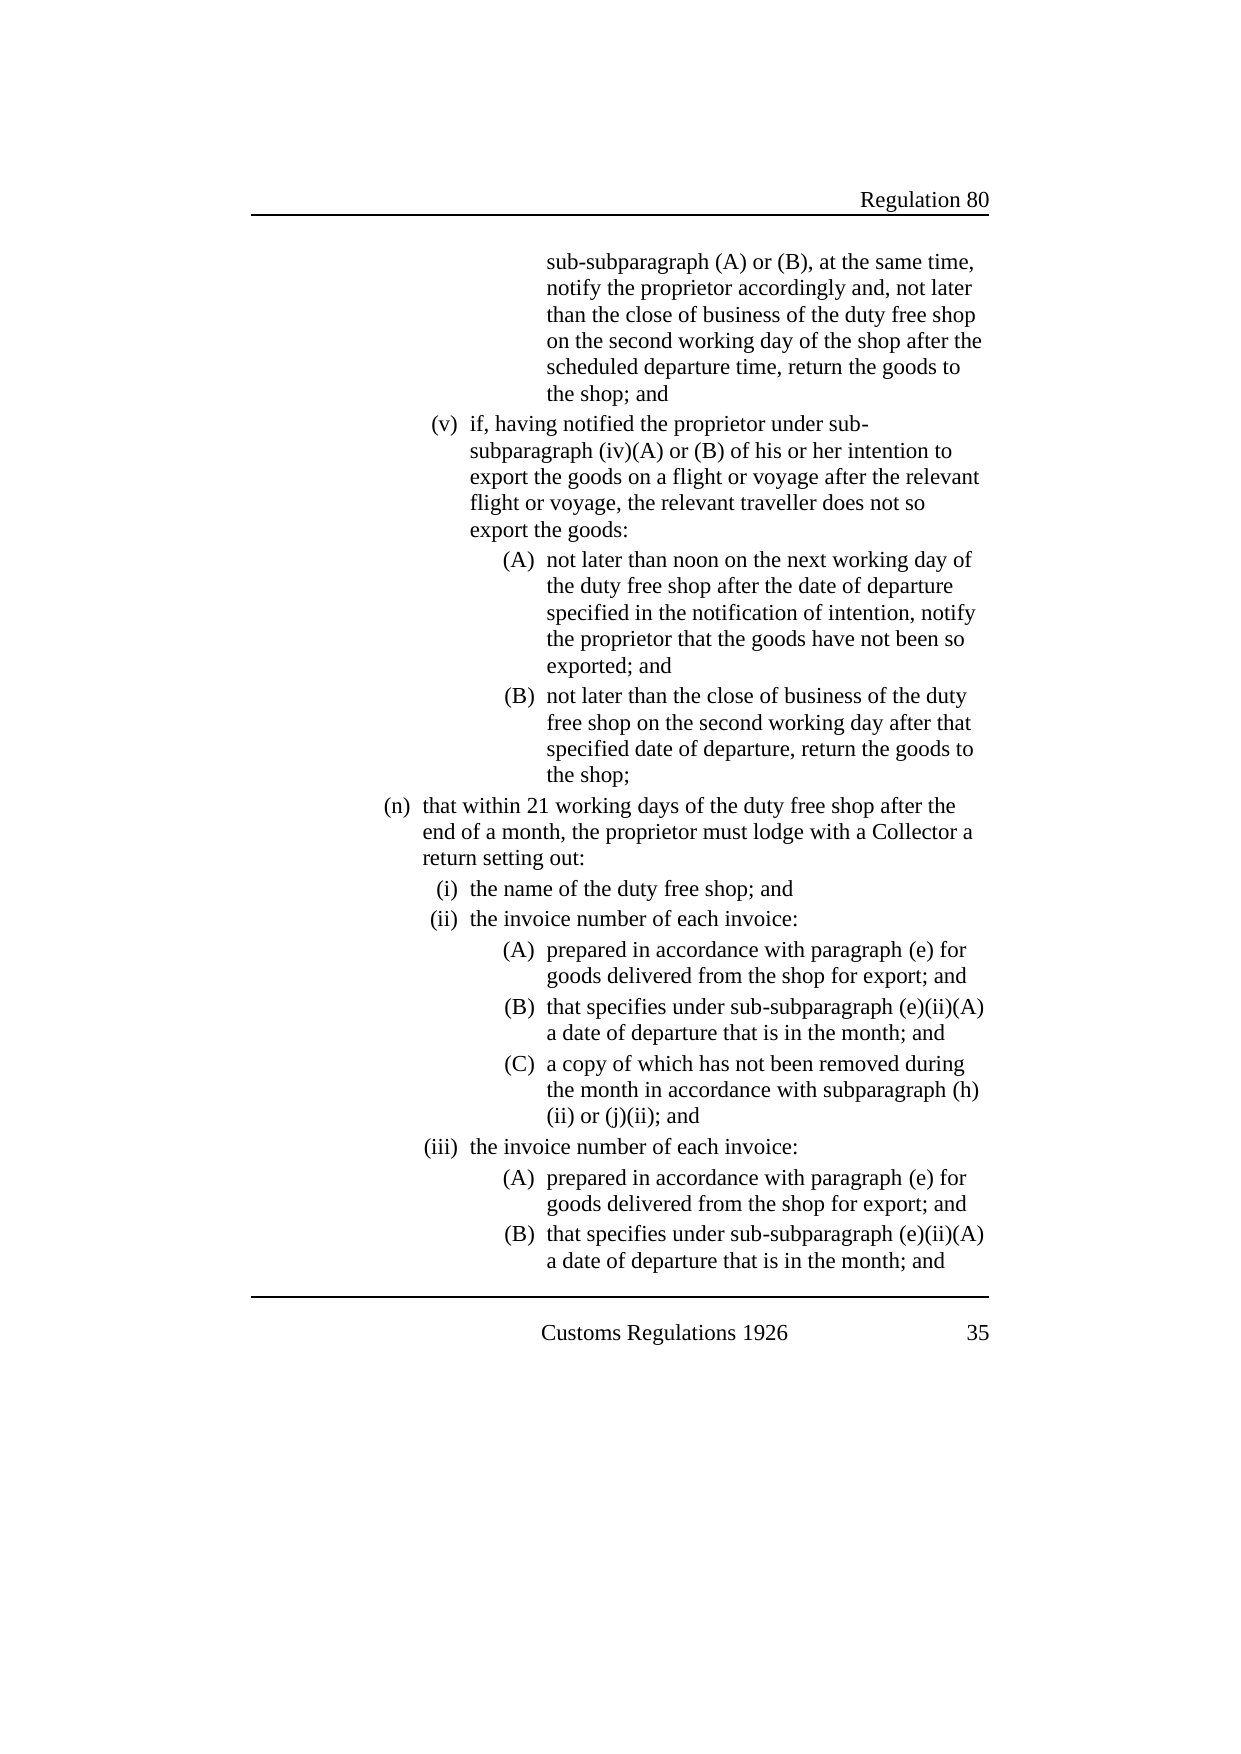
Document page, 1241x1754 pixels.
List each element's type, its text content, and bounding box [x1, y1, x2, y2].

text (ii) the invoice number of each invoice: [251, 906, 989, 932]
text (i) the name of the duty free shop; and [251, 875, 989, 901]
text (A) prepared in accordance with paragraph (e) for goods delivered from the shop for export; and [251, 1163, 989, 1216]
text (A) not later than noon on the next working day of the duty free shop after the date of departure specified in the notification of intention, notify the proprietor that the goods have not been so exported; and [251, 546, 989, 678]
text (iii) the invoice number of each invoice: [251, 1133, 989, 1159]
text (A) prepared in accordance with paragraph (e) for goods delivered from the shop for export; and [251, 936, 989, 989]
text (B) not later than the close of business of the duty free shop on the second working day after that specified date of departure, return the goods to the shop; [251, 682, 989, 788]
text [251, 248, 989, 406]
text (C) a copy of which has not been removed during the month in accordance with subparagraph (h)(ii) or (j)(ii); and [251, 1050, 989, 1129]
text (v) if, having notified the proprietor under sub- subparagraph (iv)(A) or (B) of his or her intention to export the goods on a flight or voyage after the relevant flight or voyage, the relevant traveller does not so export the goods: [251, 410, 989, 542]
text (n) that within 21 working days of the duty free shop after the end of a month, the proprietor must lodge with a Collector a return setting out: [251, 792, 989, 871]
text (B) that specifies under sub-subparagraph (e)(ii)(A) a date of departure that is in the month; and [251, 1220, 989, 1273]
text (B) that specifies under sub-subparagraph (e)(ii)(A) a date of departure that is in the month; and [251, 993, 989, 1046]
